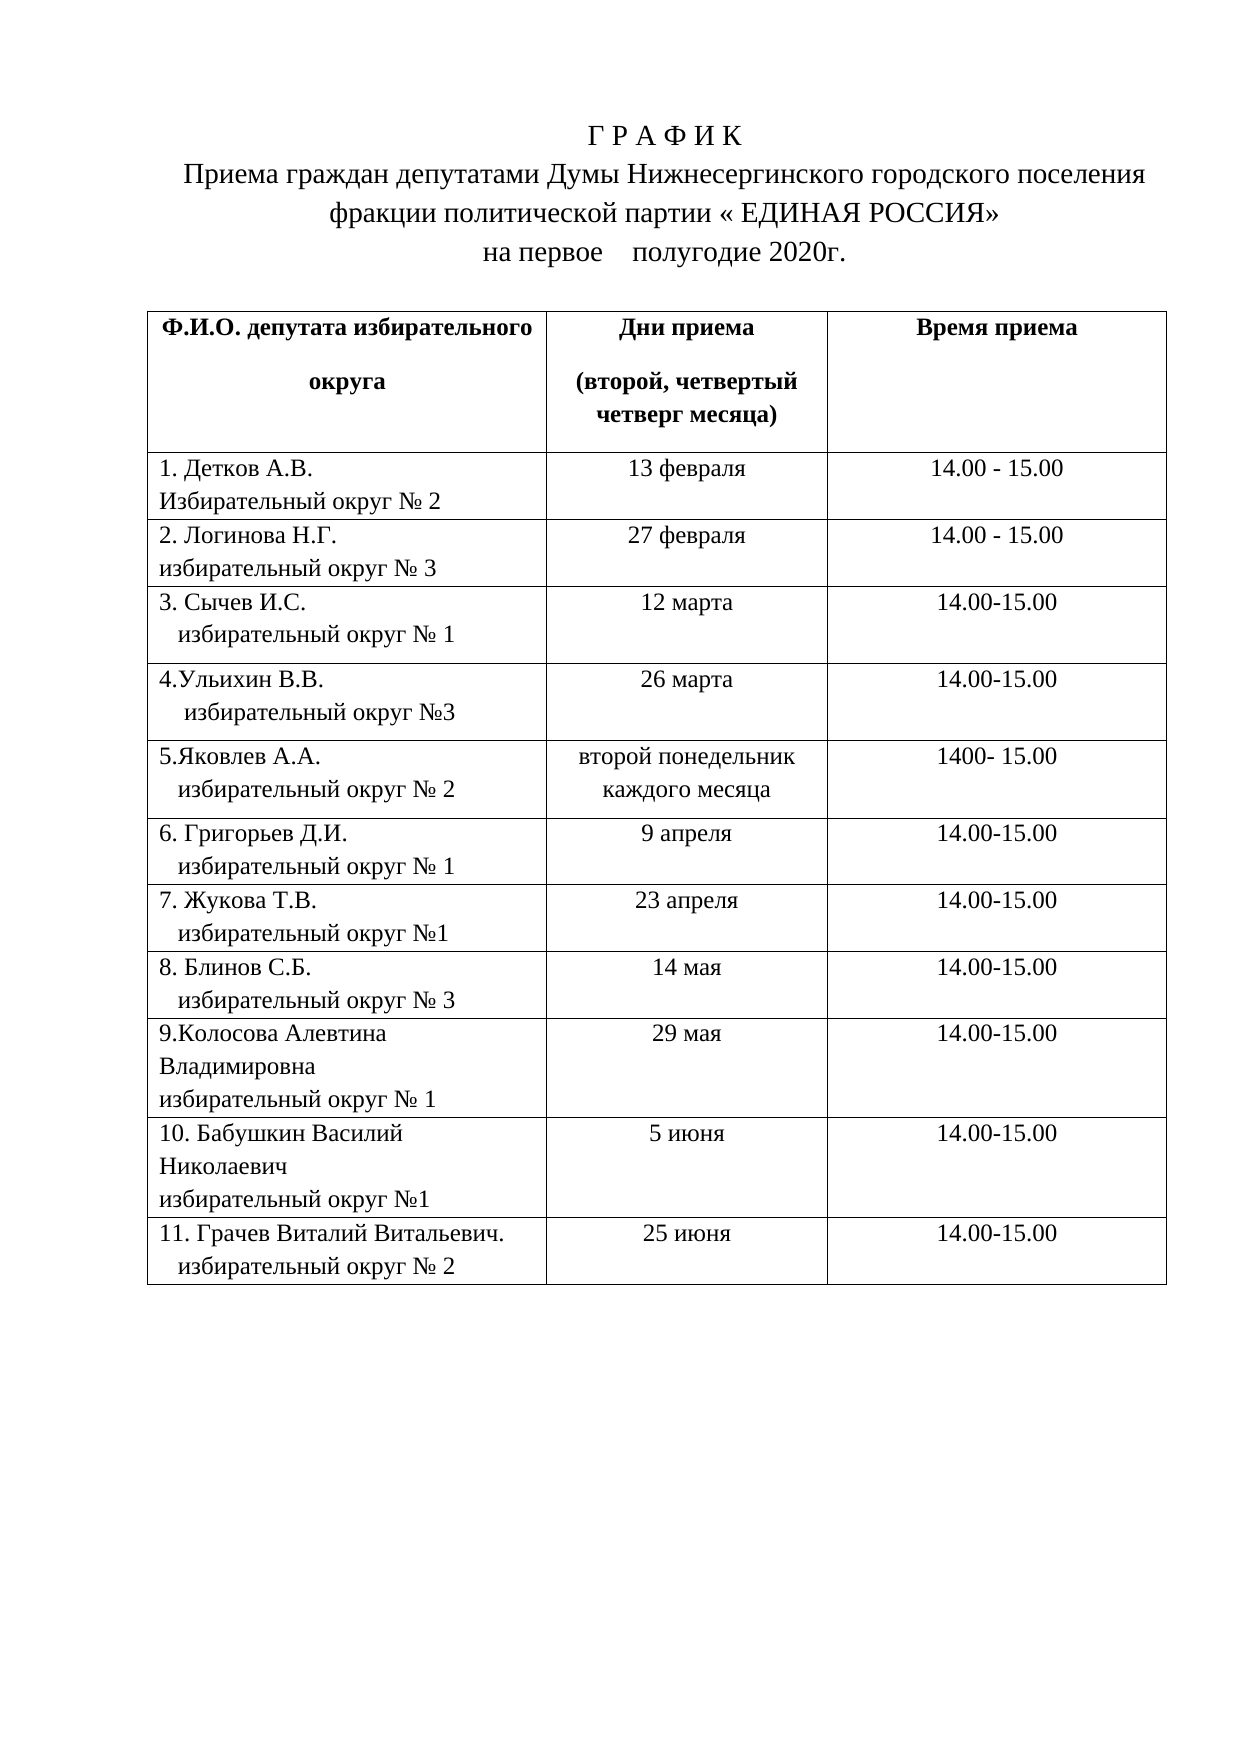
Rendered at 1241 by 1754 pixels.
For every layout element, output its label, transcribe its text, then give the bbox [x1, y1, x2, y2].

table_cell 9.Колосова Алевтина Владимировна избирательный округ № 1 [148, 1019, 546, 1117]
table_cell 8. Блинов С.Б. избирательный округ № 3 [148, 952, 546, 1017]
table_header Ф.И.О. депутата избирательного округа [148, 312, 546, 452]
table_header Время приема [828, 312, 1166, 452]
table_cell 23 апреля [547, 885, 827, 951]
table_cell 4.Ульихин В.В. избирательный округ №3 [148, 664, 546, 740]
table_cell 14.00 - 15.00 [828, 453, 1166, 519]
table_cell 9 апреля [547, 819, 827, 884]
table_cell 3. Сычев И.С. избирательный округ № 1 [148, 587, 546, 663]
table_cell 14.00-15.00 [828, 885, 1166, 951]
table_cell 29 мая [547, 1019, 827, 1117]
table_cell 14.00-15.00 [828, 1118, 1166, 1217]
table_cell 6. Григорьев Д.И. избирательный округ № 1 [148, 819, 546, 884]
table_cell 25 июня [547, 1218, 827, 1283]
table_cell 26 марта [547, 664, 827, 740]
table_cell 27 февраля [547, 520, 827, 586]
table_cell 14.00-15.00 [828, 952, 1166, 1017]
table_cell 1400- 15.00 [828, 741, 1166, 817]
text Г Р А Ф И К [177, 118, 1152, 152]
table_cell 14 мая [547, 952, 827, 1017]
table_cell 14.00 - 15.00 [828, 520, 1166, 586]
table_cell 14.00-15.00 [828, 664, 1166, 740]
table_cell 7. Жукова Т.В. избирательный округ №1 [148, 885, 546, 951]
table_cell второй понедельник каждого месяца [547, 741, 827, 817]
table_cell 1. Детков А.В. Избирательный округ № 2 [148, 453, 546, 519]
table_cell 5 июня [547, 1118, 827, 1217]
table_header Дни приема (второй, четвертый четверг месяца) [547, 312, 827, 452]
table_cell 13 февраля [547, 453, 827, 519]
table_cell 14.00-15.00 [828, 587, 1166, 663]
table_cell 2. Логинова Н.Г. избирательный округ № 3 [148, 520, 546, 586]
table_cell 14.00-15.00 [828, 819, 1166, 884]
text на первое полугодие 2020г. [177, 234, 1152, 267]
text Приема граждан депутатами Думы Нижнесергинского городского поселения фракции политической партии « ЕДИНАЯ РОССИЯ» [177, 157, 1152, 229]
table_cell 12 марта [547, 587, 827, 663]
table_cell 5.Яковлев А.А. избирательный округ № 2 [148, 741, 546, 817]
table_cell 14.00-15.00 [828, 1218, 1166, 1283]
table_cell 10. Бабушкин Василий Николаевич избирательный округ №1 [148, 1118, 546, 1217]
table_cell 14.00-15.00 [828, 1019, 1166, 1117]
table_cell 11. Грачев Виталий Витальевич. избирательный округ № 2 [148, 1218, 546, 1283]
